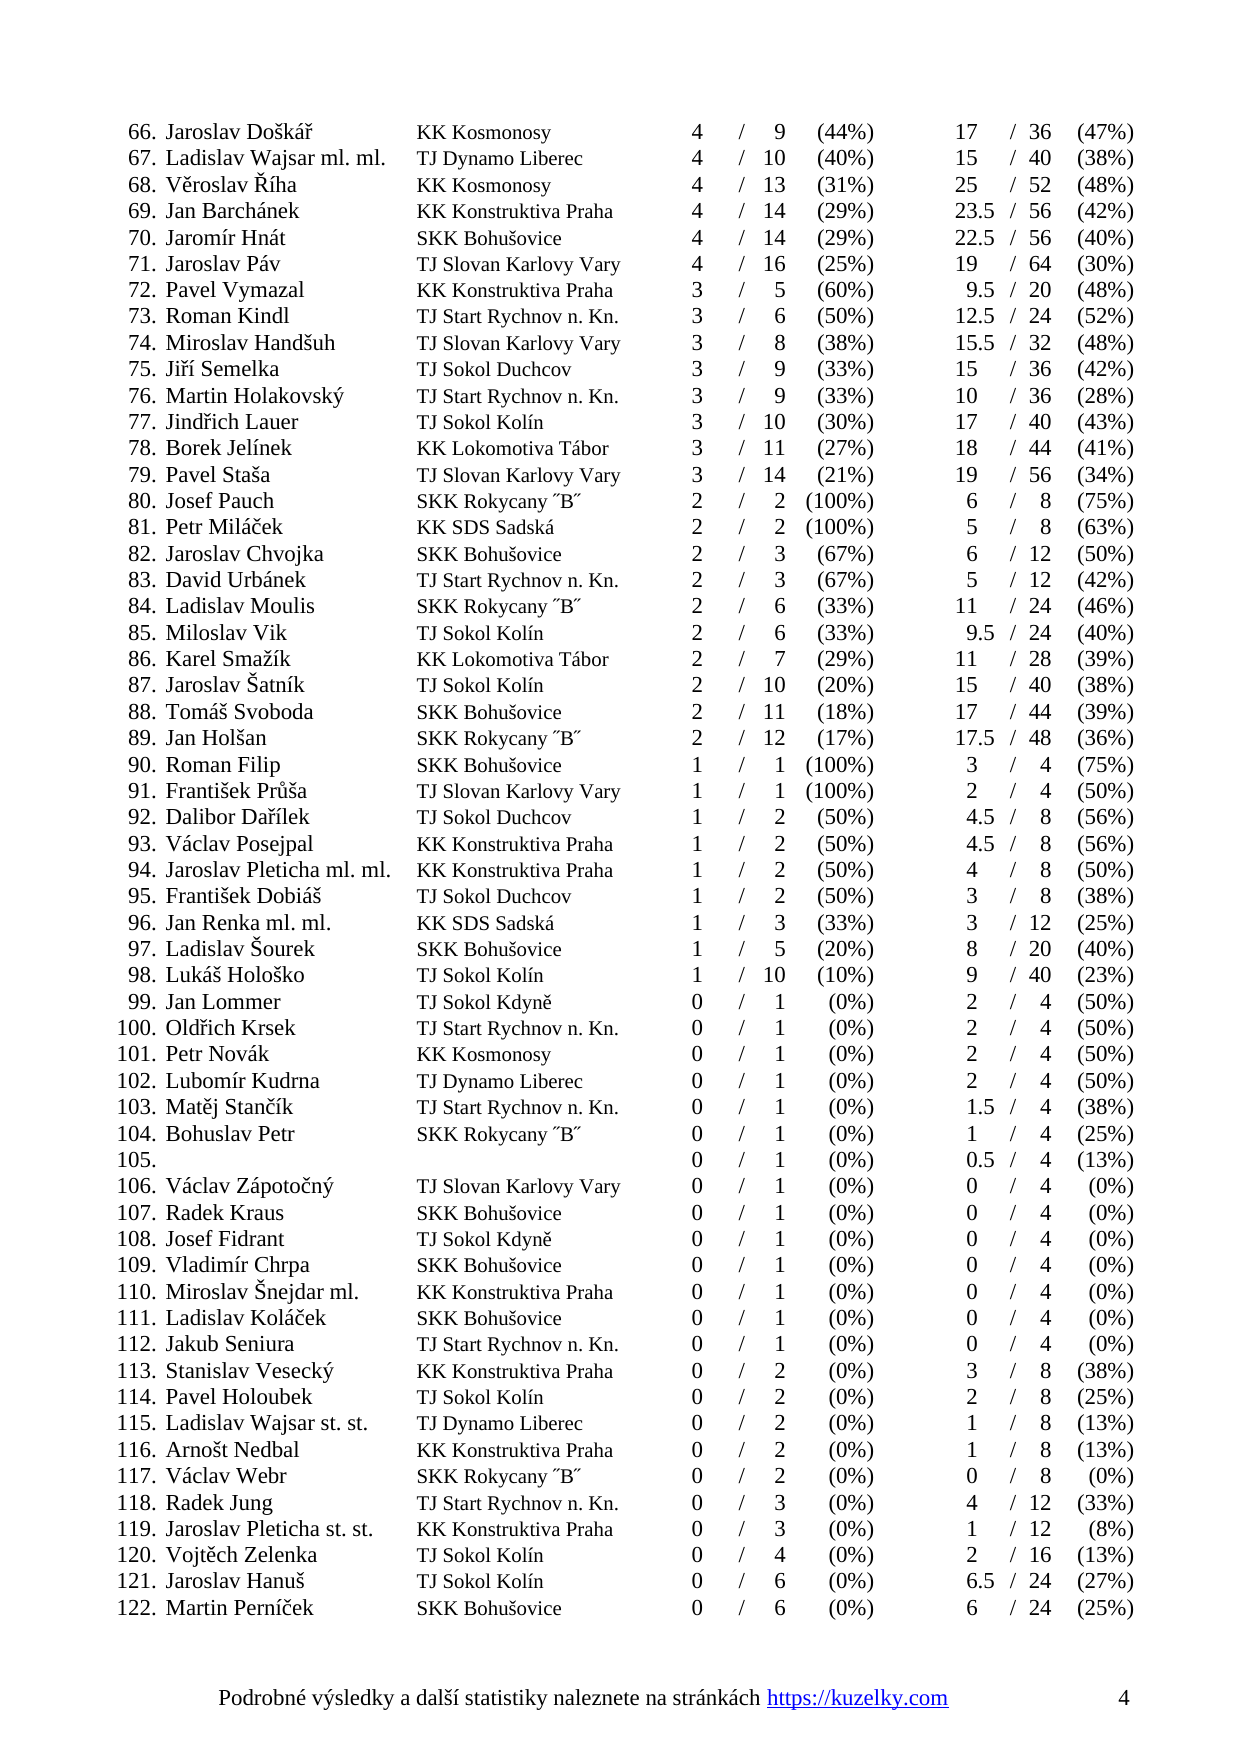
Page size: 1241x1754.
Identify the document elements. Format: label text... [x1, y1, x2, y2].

text 92. Dalibor Dařílek TJ Sokol Duchcov 1 / 2 (50%) 4.5 / 8 (56%) [106, 803, 1134, 830]
text 96. Jan Renka ml. ml. KK SDS Sadská 1 / 3 (33%) 3 / 12 (25%) [106, 909, 1134, 935]
text 107. Radek Kraus SKK Bohušovice 0 / 1 (0%) 0 / 4 (0%) [106, 1199, 1134, 1225]
text 103. Matěj Stančík TJ Start Rychnov n. Kn. 0 / 1 (0%) 1.5 / 4 (38%) [106, 1093, 1134, 1119]
text 112. Jakub Seniura TJ Start Rychnov n. Kn. 0 / 1 (0%) 0 / 4 (0%) [106, 1330, 1134, 1357]
text 71. Jaroslav Páv TJ Slovan Karlovy Vary 4 / 16 (25%) 19 / 64 (30%) [106, 250, 1134, 276]
text 105. 0 / 1 (0%) 0.5 / 4 (13%) [106, 1146, 1134, 1172]
text 85. Miloslav Vik TJ Sokol Kolín 2 / 6 (33%) 9.5 / 24 (40%) [106, 619, 1134, 645]
text 86. Karel Smažík KK Lokomotiva Tábor 2 / 7 (29%) 11 / 28 (39%) [106, 645, 1134, 672]
text 110. Miroslav Šnejdar ml. KK Konstruktiva Praha 0 / 1 (0%) 0 / 4 (0%) [106, 1278, 1134, 1304]
text 80. Josef Pauch SKK Rokycany ˝B˝ 2 / 2 (100%) 6 / 8 (75%) [106, 487, 1134, 513]
text 89. Jan Holšan SKK Rokycany ˝B˝ 2 / 12 (17%) 17.5 / 48 (36%) [106, 724, 1134, 751]
text 66. Jaroslav Doškář KK Kosmonosy 4 / 9 (44%) 17 / 36 (47%) [106, 118, 1134, 144]
text 91. František Průša TJ Slovan Karlovy Vary 1 / 1 (100%) 2 / 4 (50%) [106, 777, 1134, 803]
text 100. Oldřich Krsek TJ Start Rychnov n. Kn. 0 / 1 (0%) 2 / 4 (50%) [106, 1014, 1134, 1041]
text 94. Jaroslav Pleticha ml. ml. KK Konstruktiva Praha 1 / 2 (50%) 4 / 8 (50%) [106, 856, 1134, 882]
text 82. Jaroslav Chvojka SKK Bohušovice 2 / 3 (67%) 6 / 12 (50%) [106, 540, 1134, 566]
text 114. Pavel Holoubek TJ Sokol Kolín 0 / 2 (0%) 2 / 8 (25%) [106, 1383, 1134, 1409]
text 113. Stanislav Vesecký KK Konstruktiva Praha 0 / 2 (0%) 3 / 8 (38%) [106, 1357, 1134, 1383]
text 115. Ladislav Wajsar st. st. TJ Dynamo Liberec 0 / 2 (0%) 1 / 8 (13%) [106, 1409, 1134, 1436]
text 78. Borek Jelínek KK Lokomotiva Tábor 3 / 11 (27%) 18 / 44 (41%) [106, 434, 1134, 461]
text 77. Jindřich Lauer TJ Sokol Kolín 3 / 10 (30%) 17 / 40 (43%) [106, 408, 1134, 434]
text 108. Josef Fidrant TJ Sokol Kdyně 0 / 1 (0%) 0 / 4 (0%) [106, 1225, 1134, 1251]
text 119. Jaroslav Pleticha st. st. KK Konstruktiva Praha 0 / 3 (0%) 1 / 12 (8%) [106, 1515, 1134, 1541]
text 87. Jaroslav Šatník TJ Sokol Kolín 2 / 10 (20%) 15 / 40 (38%) [106, 672, 1134, 698]
text 102. Lubomír Kudrna TJ Dynamo Liberec 0 / 1 (0%) 2 / 4 (50%) [106, 1067, 1134, 1093]
text 83. David Urbánek TJ Start Rychnov n. Kn. 2 / 3 (67%) 5 / 12 (42%) [106, 566, 1134, 592]
text 68. Věroslav Říha KK Kosmonosy 4 / 13 (31%) 25 / 52 (48%) [106, 171, 1134, 197]
text 74. Miroslav Handšuh TJ Slovan Karlovy Vary 3 / 8 (38%) 15.5 / 32 (48%) [106, 329, 1134, 355]
text 117. Václav Webr SKK Rokycany ˝B˝ 0 / 2 (0%) 0 / 8 (0%) [106, 1462, 1134, 1488]
text 67. Ladislav Wajsar ml. ml. TJ Dynamo Liberec 4 / 10 (40%) 15 / 40 (38%) [106, 144, 1134, 171]
text 104. Bohuslav Petr SKK Rokycany ˝B˝ 0 / 1 (0%) 1 / 4 (25%) [106, 1119, 1134, 1146]
text 84. Ladislav Moulis SKK Rokycany ˝B˝ 2 / 6 (33%) 11 / 24 (46%) [106, 592, 1134, 619]
text 72. Pavel Vymazal KK Konstruktiva Praha 3 / 5 (60%) 9.5 / 20 (48%) [106, 276, 1134, 303]
text 76. Martin Holakovský TJ Start Rychnov n. Kn. 3 / 9 (33%) 10 / 36 (28%) [106, 382, 1134, 408]
text 73. Roman Kindl TJ Start Rychnov n. Kn. 3 / 6 (50%) 12.5 / 24 (52%) [106, 303, 1134, 329]
text 69. Jan Barchánek KK Konstruktiva Praha 4 / 14 (29%) 23.5 / 56 (42%) [106, 197, 1134, 223]
text 111. Ladislav Koláček SKK Bohušovice 0 / 1 (0%) 0 / 4 (0%) [106, 1304, 1134, 1330]
text 122. Martin Perníček SKK Bohušovice 0 / 6 (0%) 6 / 24 (25%) [106, 1594, 1134, 1620]
text 101. Petr Novák KK Kosmonosy 0 / 1 (0%) 2 / 4 (50%) [106, 1041, 1134, 1067]
text 120. Vojtěch Zelenka TJ Sokol Kolín 0 / 4 (0%) 2 / 16 (13%) [106, 1541, 1134, 1568]
text 98. Lukáš Hološko TJ Sokol Kolín 1 / 10 (10%) 9 / 40 (23%) [106, 961, 1134, 988]
text 93. Václav Posejpal KK Konstruktiva Praha 1 / 2 (50%) 4.5 / 8 (56%) [106, 830, 1134, 856]
text 75. Jiří Semelka TJ Sokol Duchcov 3 / 9 (33%) 15 / 36 (42%) [106, 355, 1134, 382]
text 118. Radek Jung TJ Start Rychnov n. Kn. 0 / 3 (0%) 4 / 12 (33%) [106, 1488, 1134, 1515]
text 106. Václav Zápotočný TJ Slovan Karlovy Vary 0 / 1 (0%) 0 / 4 (0%) [106, 1172, 1134, 1199]
text 95. František Dobiáš TJ Sokol Duchcov 1 / 2 (50%) 3 / 8 (38%) [106, 882, 1134, 909]
text 81. Petr Miláček KK SDS Sadská 2 / 2 (100%) 5 / 8 (63%) [106, 513, 1134, 540]
text 99. Jan Lommer TJ Sokol Kdyně 0 / 1 (0%) 2 / 4 (50%) [106, 988, 1134, 1014]
text 97. Ladislav Šourek SKK Bohušovice 1 / 5 (20%) 8 / 20 (40%) [106, 935, 1134, 961]
text 116. Arnošt Nedbal KK Konstruktiva Praha 0 / 2 (0%) 1 / 8 (13%) [106, 1436, 1134, 1462]
text 121. Jaroslav Hanuš TJ Sokol Kolín 0 / 6 (0%) 6.5 / 24 (27%) [106, 1568, 1134, 1594]
text 109. Vladimír Chrpa SKK Bohušovice 0 / 1 (0%) 0 / 4 (0%) [106, 1251, 1134, 1278]
text 90. Roman Filip SKK Bohušovice 1 / 1 (100%) 3 / 4 (75%) [106, 751, 1134, 777]
text 70. Jaromír Hnát SKK Bohušovice 4 / 14 (29%) 22.5 / 56 (40%) [106, 223, 1134, 250]
text 79. Pavel Staša TJ Slovan Karlovy Vary 3 / 14 (21%) 19 / 56 (34%) [106, 461, 1134, 487]
text 88. Tomáš Svoboda SKK Bohušovice 2 / 11 (18%) 17 / 44 (39%) [106, 698, 1134, 724]
